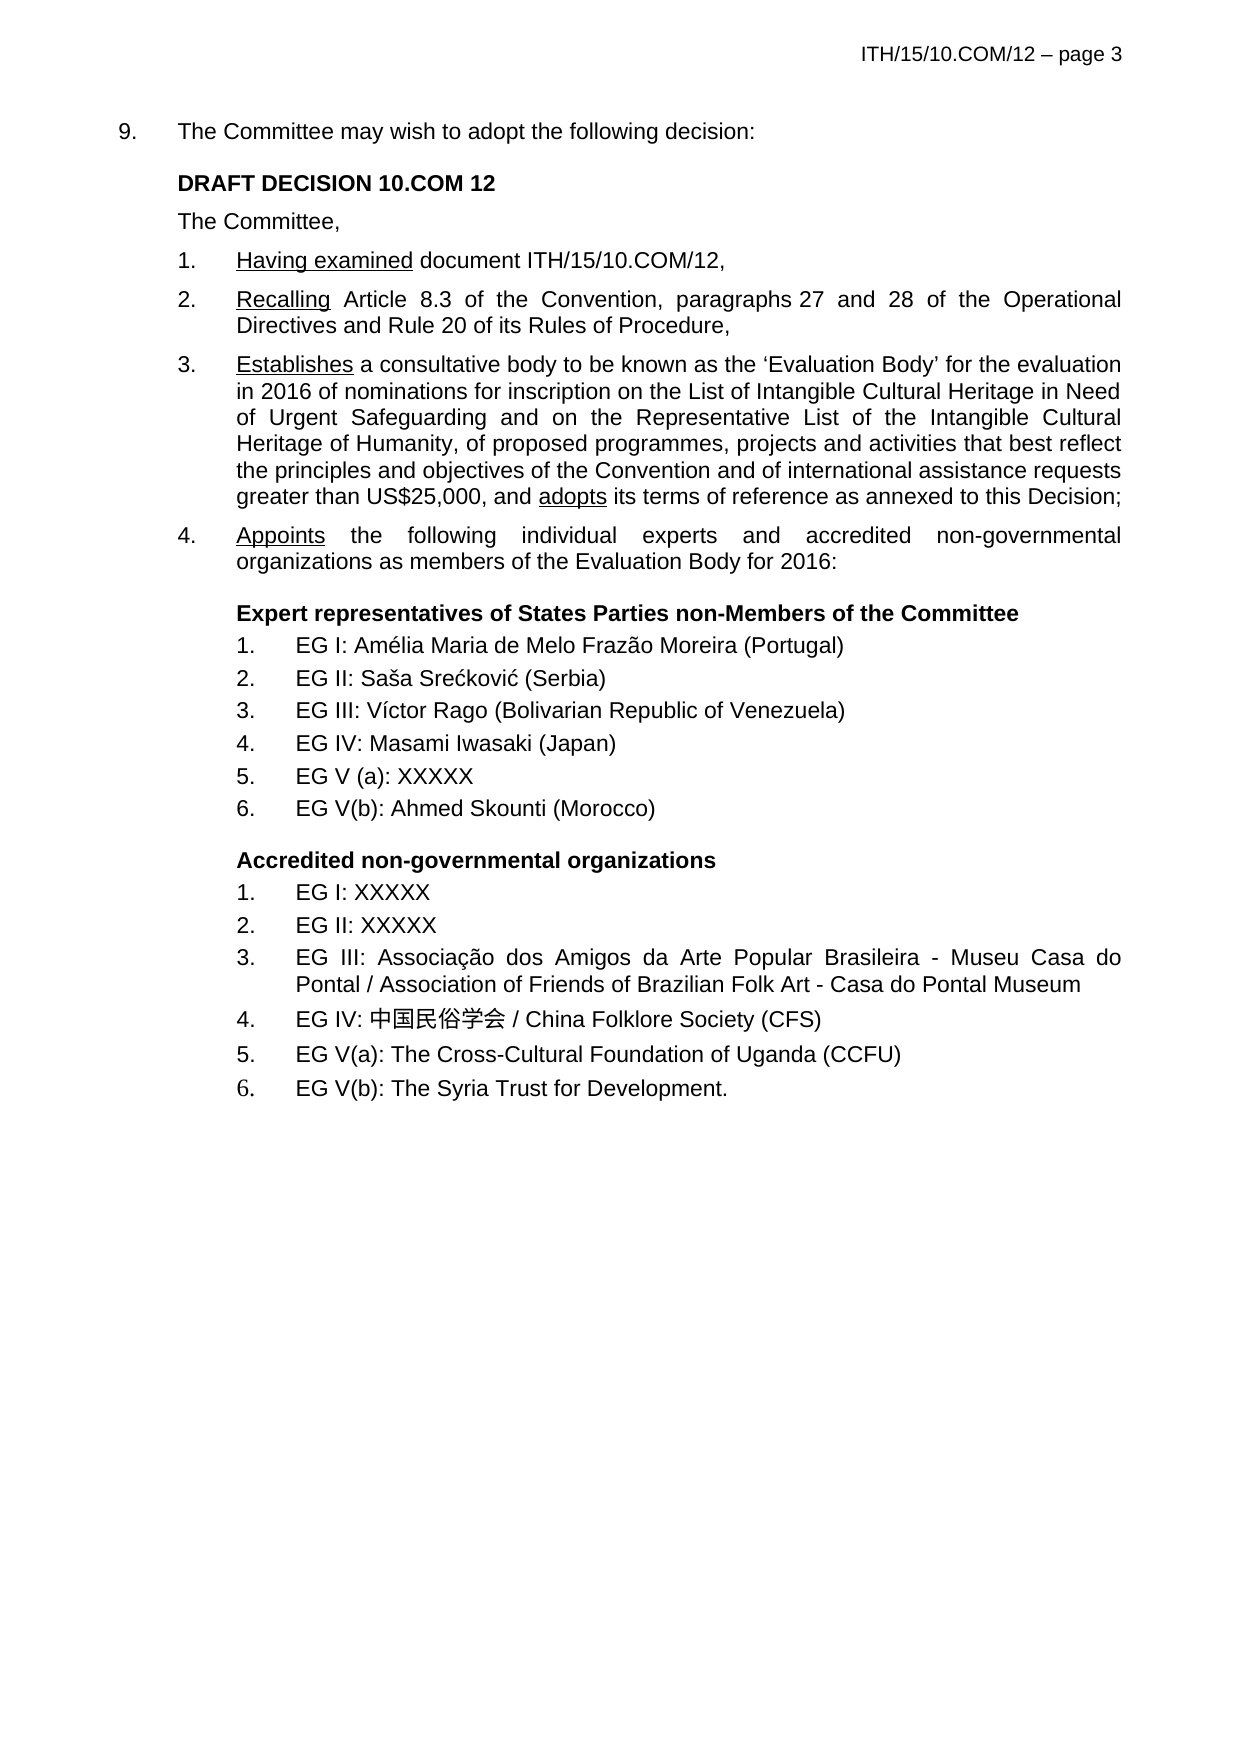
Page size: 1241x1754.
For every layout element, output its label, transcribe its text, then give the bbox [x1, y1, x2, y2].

list EG V(b): Ahmed Skounti (Morocco) [236, 795, 1122, 822]
list EG III: Associação dos Amigos da Arte Popular Brasileira - Museu Casa do Pontal / Association of Friends of Brazilian Folk Art - Casa do Pontal Museum [236, 944, 1122, 997]
title DRAFT DECISION 10.COM 12 [177, 169, 1122, 196]
text Accredited non-governmental organizations [236, 847, 1122, 873]
list EG IV: Masami Iwasaki (Japan) [236, 730, 1122, 756]
list Recalling Article 8.3 of the Convention, paragraphs 27 and 28 of the Operational Directives and Rule 20 of its Rules of Procedure, [177, 286, 1122, 339]
list EG I: Amélia Maria de Melo Frazão Moreira (Portugal) [236, 632, 1122, 658]
list EG V (a): XXXXX [236, 763, 1122, 789]
list EG III: Víctor Rago (Bolivarian Republic of Venezuela) [236, 697, 1122, 724]
list Establishes a consultative body to be known as the ‘Evaluation Body’ for the evaluation in 2016 of nominations for inscription on the List of Intangible Cultural Heritage in Need of Urgent Safeguarding and on the Representative List of the Intangible Cultural Heritage of Humanity, of proposed programmes, projects and activities that best reflect the principles and objectives of the Convention and of international assistance requests greater than US$25,000, and adopts its terms of reference as annexed to this Decision; [177, 351, 1122, 509]
list Appoints the following individual experts and accredited non-governmental organizations as members of the Evaluation Body for 2016: [177, 522, 1122, 574]
text The Committee may wish to adopt the following decision: [118, 118, 1122, 144]
text The Committee, [177, 208, 1122, 235]
list EG II: XXXXX [236, 912, 1122, 938]
list Having examined document ITH/15/10.COM/12, [177, 247, 1122, 273]
list EG II: Saša Srećković (Serbia) [236, 665, 1122, 691]
list EG V(b): The Syria Trust for Development. [236, 1073, 1122, 1102]
text Expert representatives of States Parties non-Members of the Committee [236, 599, 1122, 626]
list EG V(a): The Cross-Cultural Foundation of Uganda (CCFU) [236, 1041, 1122, 1067]
list EG IV: 中国民俗学会 / China Folklore Society (CFS) [236, 1003, 1122, 1034]
list EG I: XXXXX [236, 879, 1122, 906]
